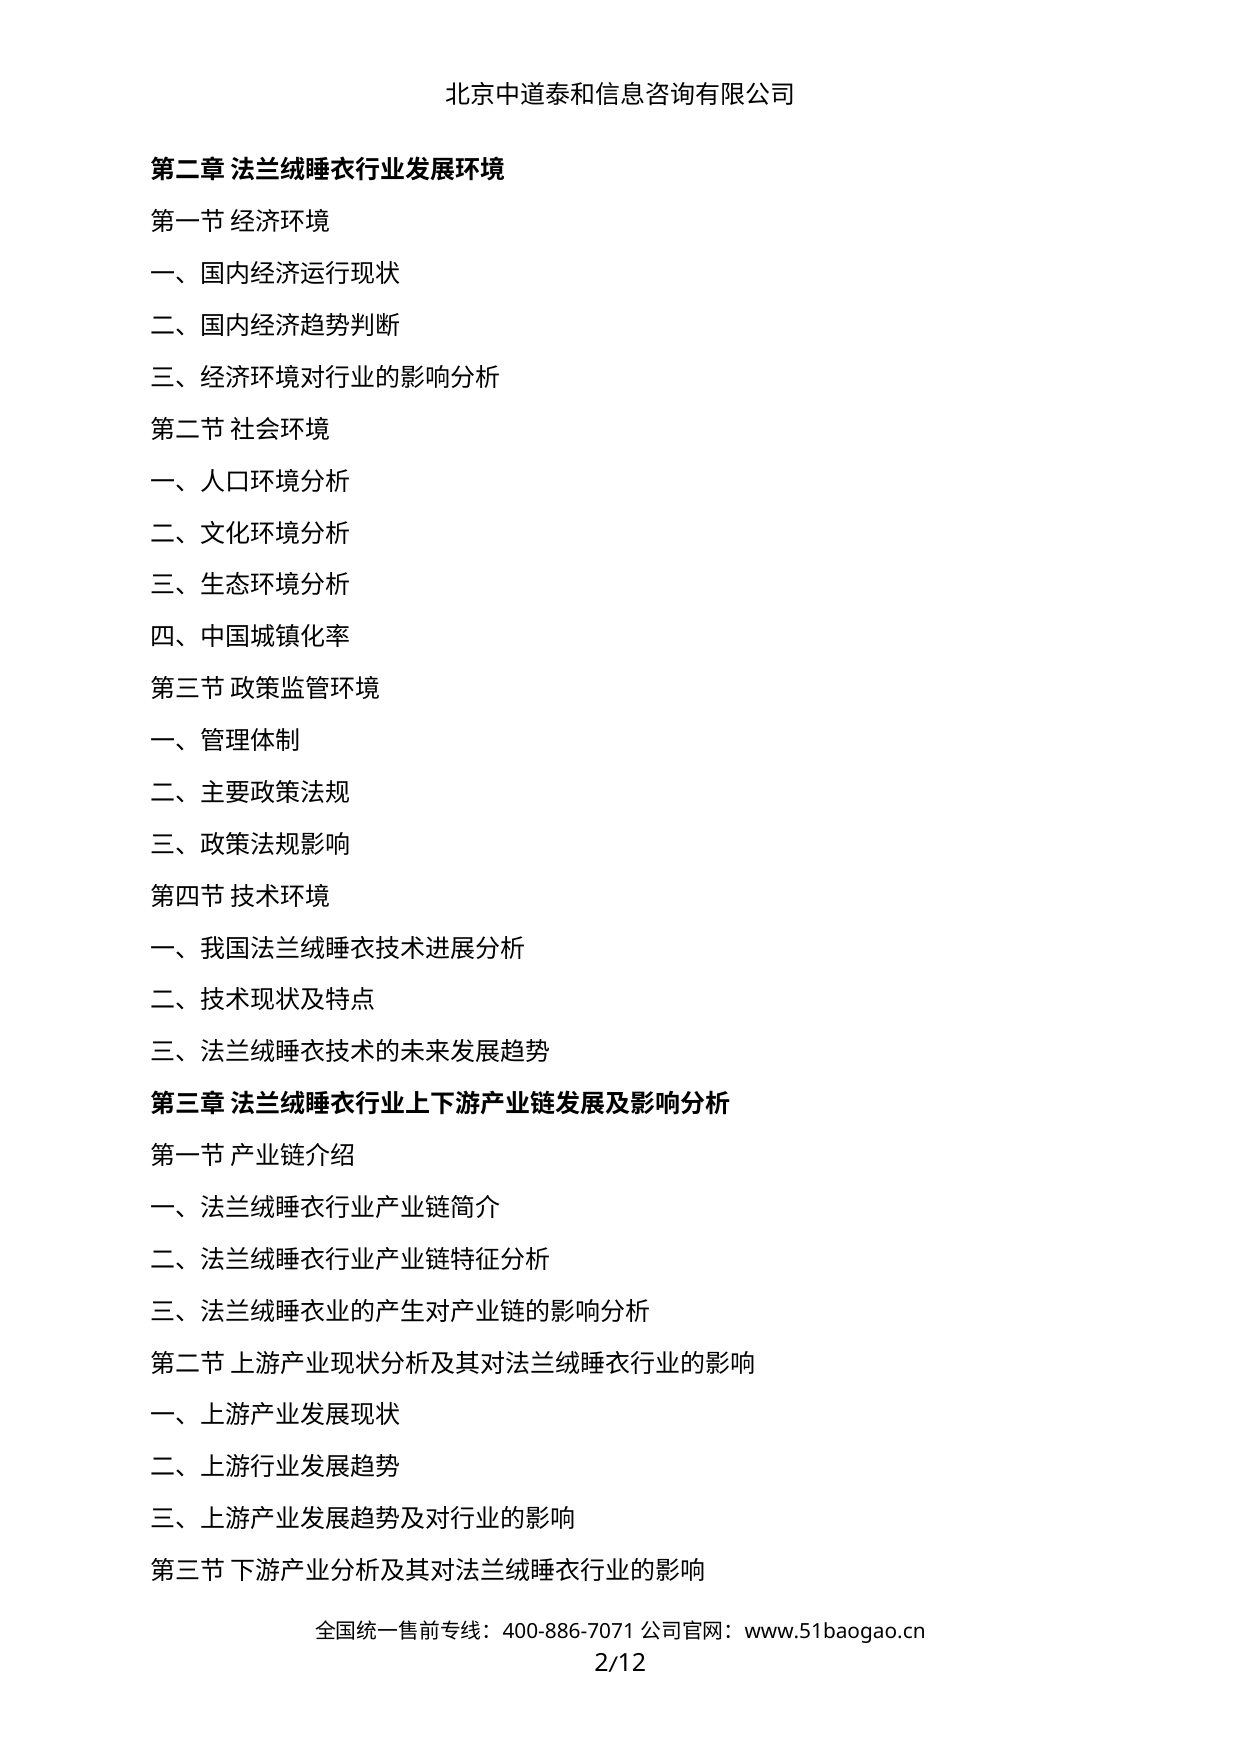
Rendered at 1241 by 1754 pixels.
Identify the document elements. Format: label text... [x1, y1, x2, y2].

text 三、经济环境对行业的影响分析 [150, 357, 1090, 394]
text 第二节 社会环境 [150, 409, 1090, 446]
text 第一节 经济环境 [150, 202, 1090, 238]
text 第三章 法兰绒睡衣行业上下游产业链发展及影响分析 [150, 1084, 1090, 1120]
text 一、国内经济运行现状 [150, 254, 1090, 290]
text 第二节 上游产业现状分析及其对法兰绒睡衣行业的影响 [150, 1343, 1090, 1379]
text 三、法兰绒睡衣业的产生对产业链的影响分析 [150, 1291, 1090, 1327]
text 四、中国城镇化率 [150, 617, 1090, 653]
text 二、国内经济趋势判断 [150, 306, 1090, 342]
text 第一节 产业链介绍 [150, 1136, 1090, 1172]
text 二、法兰绒睡衣行业产业链特征分析 [150, 1239, 1090, 1276]
text 二、上游行业发展趋势 [150, 1447, 1090, 1483]
text 三、上游产业发展趋势及对行业的影响 [150, 1499, 1090, 1535]
text 三、生态环境分析 [150, 565, 1090, 601]
text 二、主要政策法规 [150, 772, 1090, 809]
text 第二章 法兰绒睡衣行业发展环境 [150, 150, 1090, 186]
text 一、法兰绒睡衣行业产业链简介 [150, 1187, 1090, 1224]
text 三、法兰绒睡衣技术的未来发展趋势 [150, 1032, 1090, 1068]
text 三、政策法规影响 [150, 824, 1090, 861]
text 第四节 技术环境 [150, 876, 1090, 912]
text 一、人口环境分析 [150, 461, 1090, 497]
text 一、上游产业发展现状 [150, 1395, 1090, 1431]
text 一、管理体制 [150, 721, 1090, 757]
text 第三节 政策监管环境 [150, 669, 1090, 705]
text 一、我国法兰绒睡衣技术进展分析 [150, 928, 1090, 964]
text 二、文化环境分析 [150, 513, 1090, 549]
text 第三节 下游产业分析及其对法兰绒睡衣行业的影响 [150, 1551, 1090, 1587]
text 二、技术现状及特点 [150, 980, 1090, 1016]
